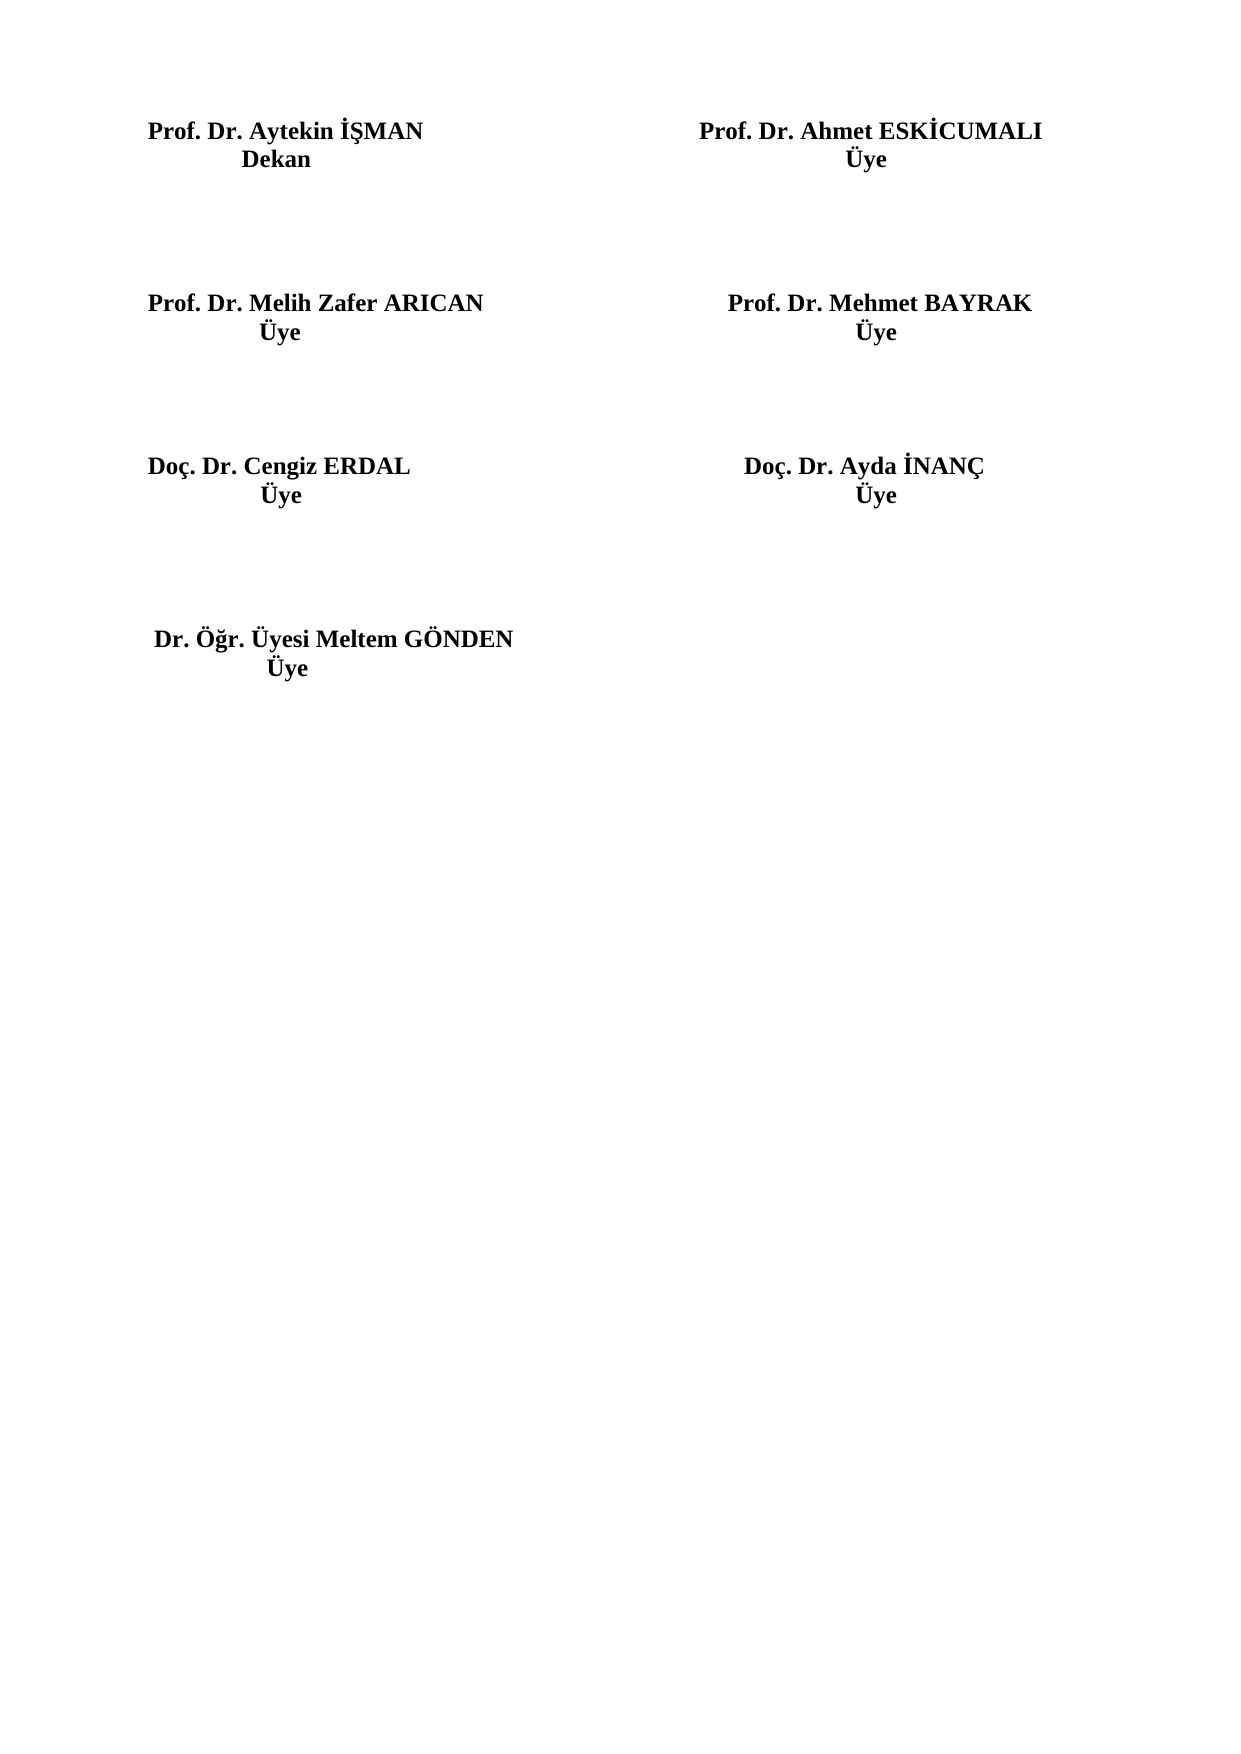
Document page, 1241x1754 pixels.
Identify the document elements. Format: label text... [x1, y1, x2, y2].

text Prof. Dr. Aytekin İŞMAN Prof. Dr. Ahmet ESKİCUMALI [148, 116, 1093, 144]
text Üye [148, 653, 1093, 681]
text Dr. Öğr. Üyesi Meltem GÖNDEN [148, 624, 1093, 653]
text Üye Üye [148, 480, 1093, 509]
text Prof. Dr. Melih Zafer ARICAN Prof. Dr. Mehmet BAYRAK Üye Üye [148, 288, 1093, 346]
text Doç. Dr. Cengiz ERDAL Doç. Dr. Ayda İNANÇ [148, 451, 1093, 480]
text Dekan Üye [148, 144, 1093, 173]
